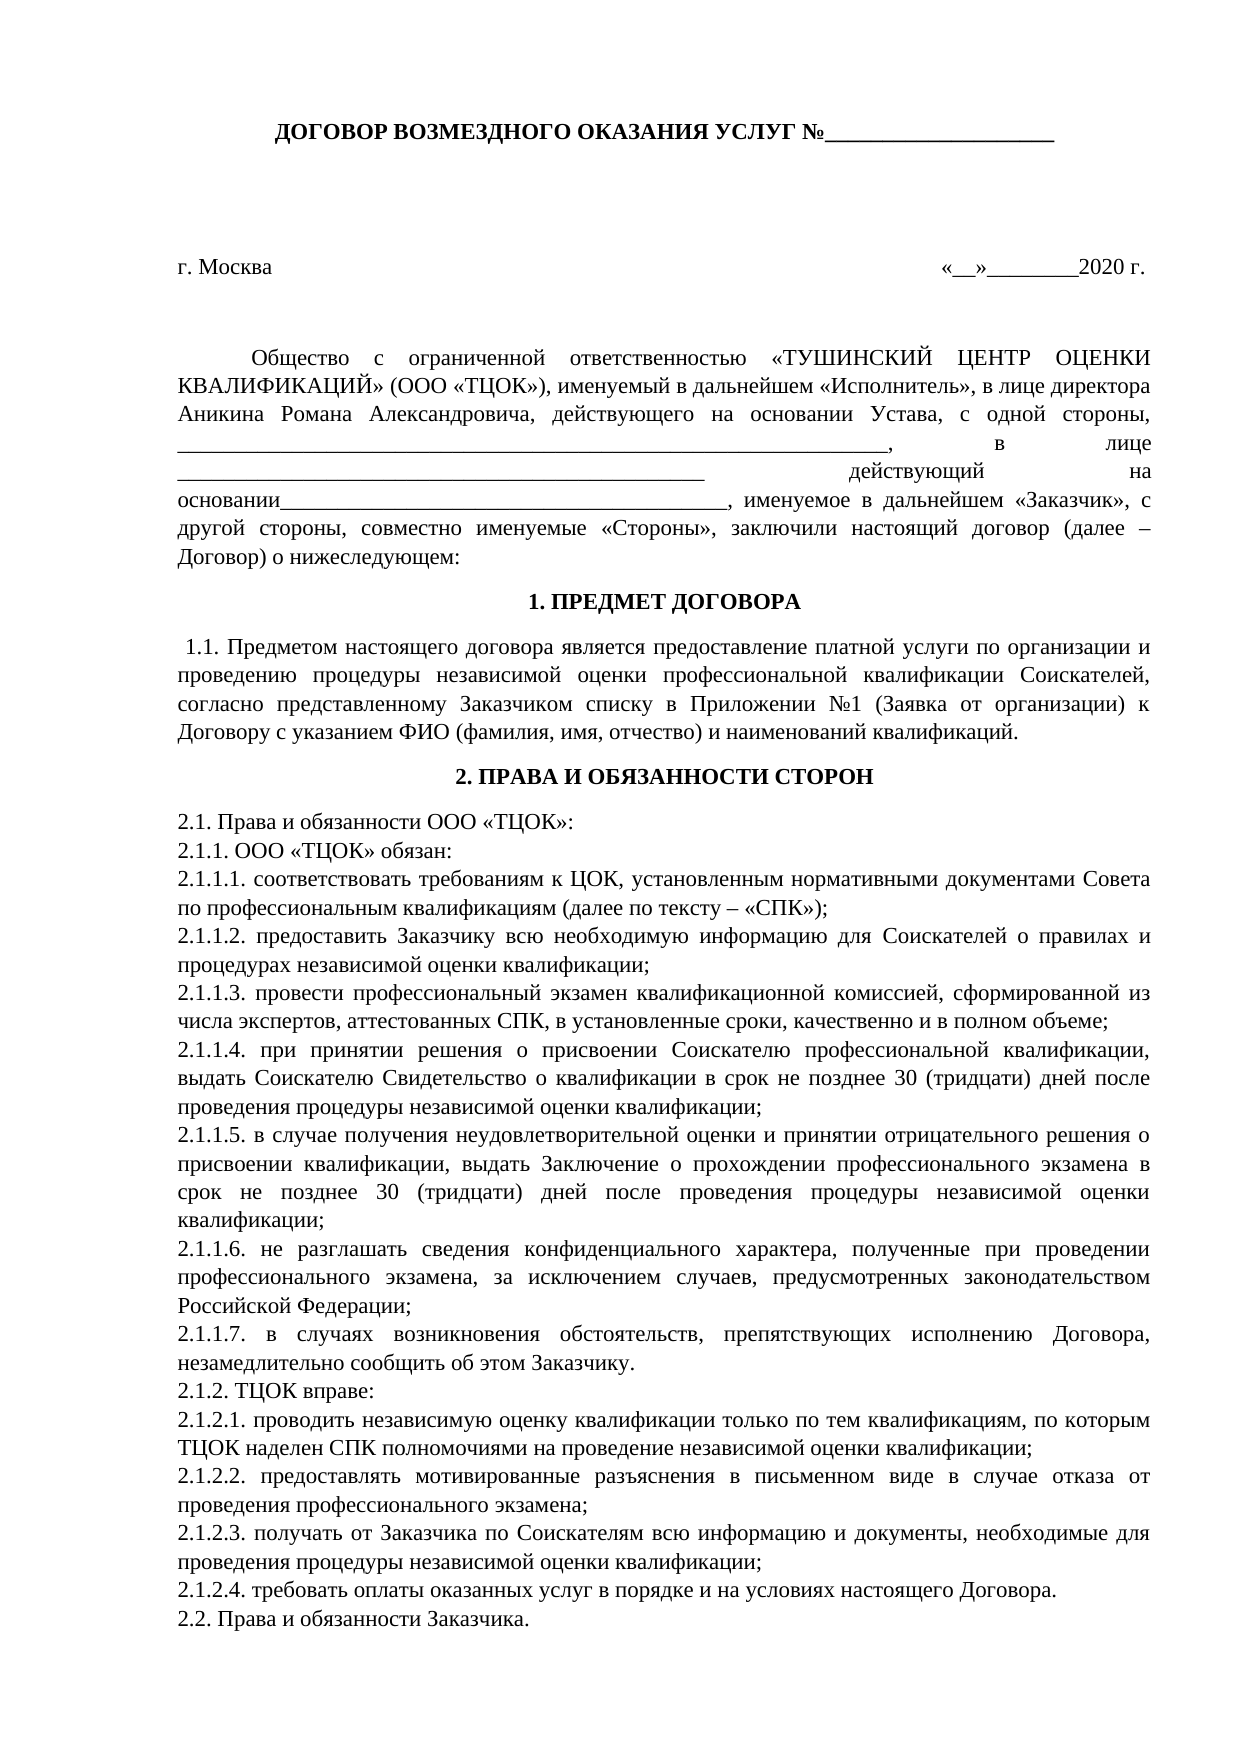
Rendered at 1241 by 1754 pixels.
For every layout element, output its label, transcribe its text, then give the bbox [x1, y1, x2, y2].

text 1. ПРЕДМЕТ ДОГОВОРА [177, 588, 1152, 614]
text 2.1.2.2. предоставлять мотивированные разъяснения в письменном виде в случае отказа от проведения профессионального экзамена; [177, 1462, 1152, 1517]
text 2.1. Права и обязанности ООО «ТЦОК»: [177, 808, 1152, 835]
text 2.1.1.1. соответствовать требованиям к ЦОК, установленным нормативными документами Совета по профессиональным квалификациям (далее по тексту – «СПК»); [177, 865, 1152, 920]
text 2.2. Права и обязанности Заказчика. [177, 1605, 1152, 1631]
text Общество с ограниченной ответственностью «ТУШИНСКИЙ ЦЕНТР ОЦЕНКИ КВАЛИФИКАЦИЙ» (ООО «ТЦОК»), именуемый в дальнейшем «Исполнитель», в лице директора Аникина Романа Александровича, действующего на основании Устава, с одной стороны, ______________________________________________________________, в лице ______________________________________________ действующий на основании_______________________________________, именуемое в дальнейшем «Заказчик», с другой стороны, совместно именуемые «Стороны», заключили настоящий договор (далее – Договор) о нижеследующем: [177, 344, 1152, 569]
text 2.1.2.1. проводить независимую оценку квалификации только по тем квалификациям, по которым ТЦОК наделен СПК полномочиями на проведение независимой оценки квалификации; [177, 1406, 1152, 1460]
text 2.1.1. ООО «ТЦОК» обязан: [177, 837, 1152, 863]
text 2. ПРАВА И ОБЯЗАННОСТИ СТОРОН [177, 763, 1152, 790]
text 2.1.1.7. в случаях возникновения обстоятельств, препятствующих исполнению Договора, незамедлительно сообщить об этом Заказчику. [177, 1320, 1152, 1375]
text 2.1.1.4. при принятии решения о присвоении Соискателю профессиональной квалификации, выдать Соискателю Свидетельство о квалификации в срок не позднее 30 (тридцати) дней после проведения процедуры независимой оценки квалификации; [177, 1036, 1152, 1119]
text ДОГОВОР ВОЗМЕЗДНОГО ОКАЗАНИЯ УСЛУГ №____________________ [177, 118, 1152, 144]
text 1.1. Предметом настоящего договора является предоставление платной услуги по организации и проведению процедуры независимой оценки профессиональной квалификации Соискателей, согласно представленному Заказчиком списку в Приложении №1 (Заявка от организации) к Договору с указанием ФИО (фамилия, имя, отчество) и наименований квалификаций. [177, 633, 1152, 744]
text 2.1.1.2. предоставить Заказчику всю необходимую информацию для Соискателей о правилах и процедурах независимой оценки квалификации; [177, 922, 1152, 977]
text 2.1.1.6. не разглашать сведения конфиденциального характера, полученные при проведении профессионального экзамена, за исключением случаев, предусмотренных законодательством Российской Федерации; [177, 1235, 1152, 1318]
text 2.1.1.3. провести профессиональный экзамен квалификационной комиссией, сформированной из числа экспертов, аттестованных СПК, в установленные сроки, качественно и в полном объеме; [177, 979, 1152, 1034]
text 2.1.2.4. требовать оплаты оказанных услуг в порядке и на условиях настоящего Договора. [177, 1576, 1152, 1603]
text 2.1.1.5. в случае получения неудовлетворительной оценки и принятии отрицательного решения о присвоении квалификации, выдать Заключение о прохождении профессионального экзамена в срок не позднее 30 (тридцати) дней после проведения процедуры независимой оценки квалификации; [177, 1121, 1152, 1233]
text 2.1.2. ТЦОК вправе: [177, 1377, 1152, 1403]
text 2.1.2.3. получать от Заказчика по Соискателям всю информацию и документы, необходимые для проведения процедуры независимой оценки квалификации; [177, 1519, 1152, 1574]
text г. Москва «__»________2020 г. [177, 253, 1152, 280]
